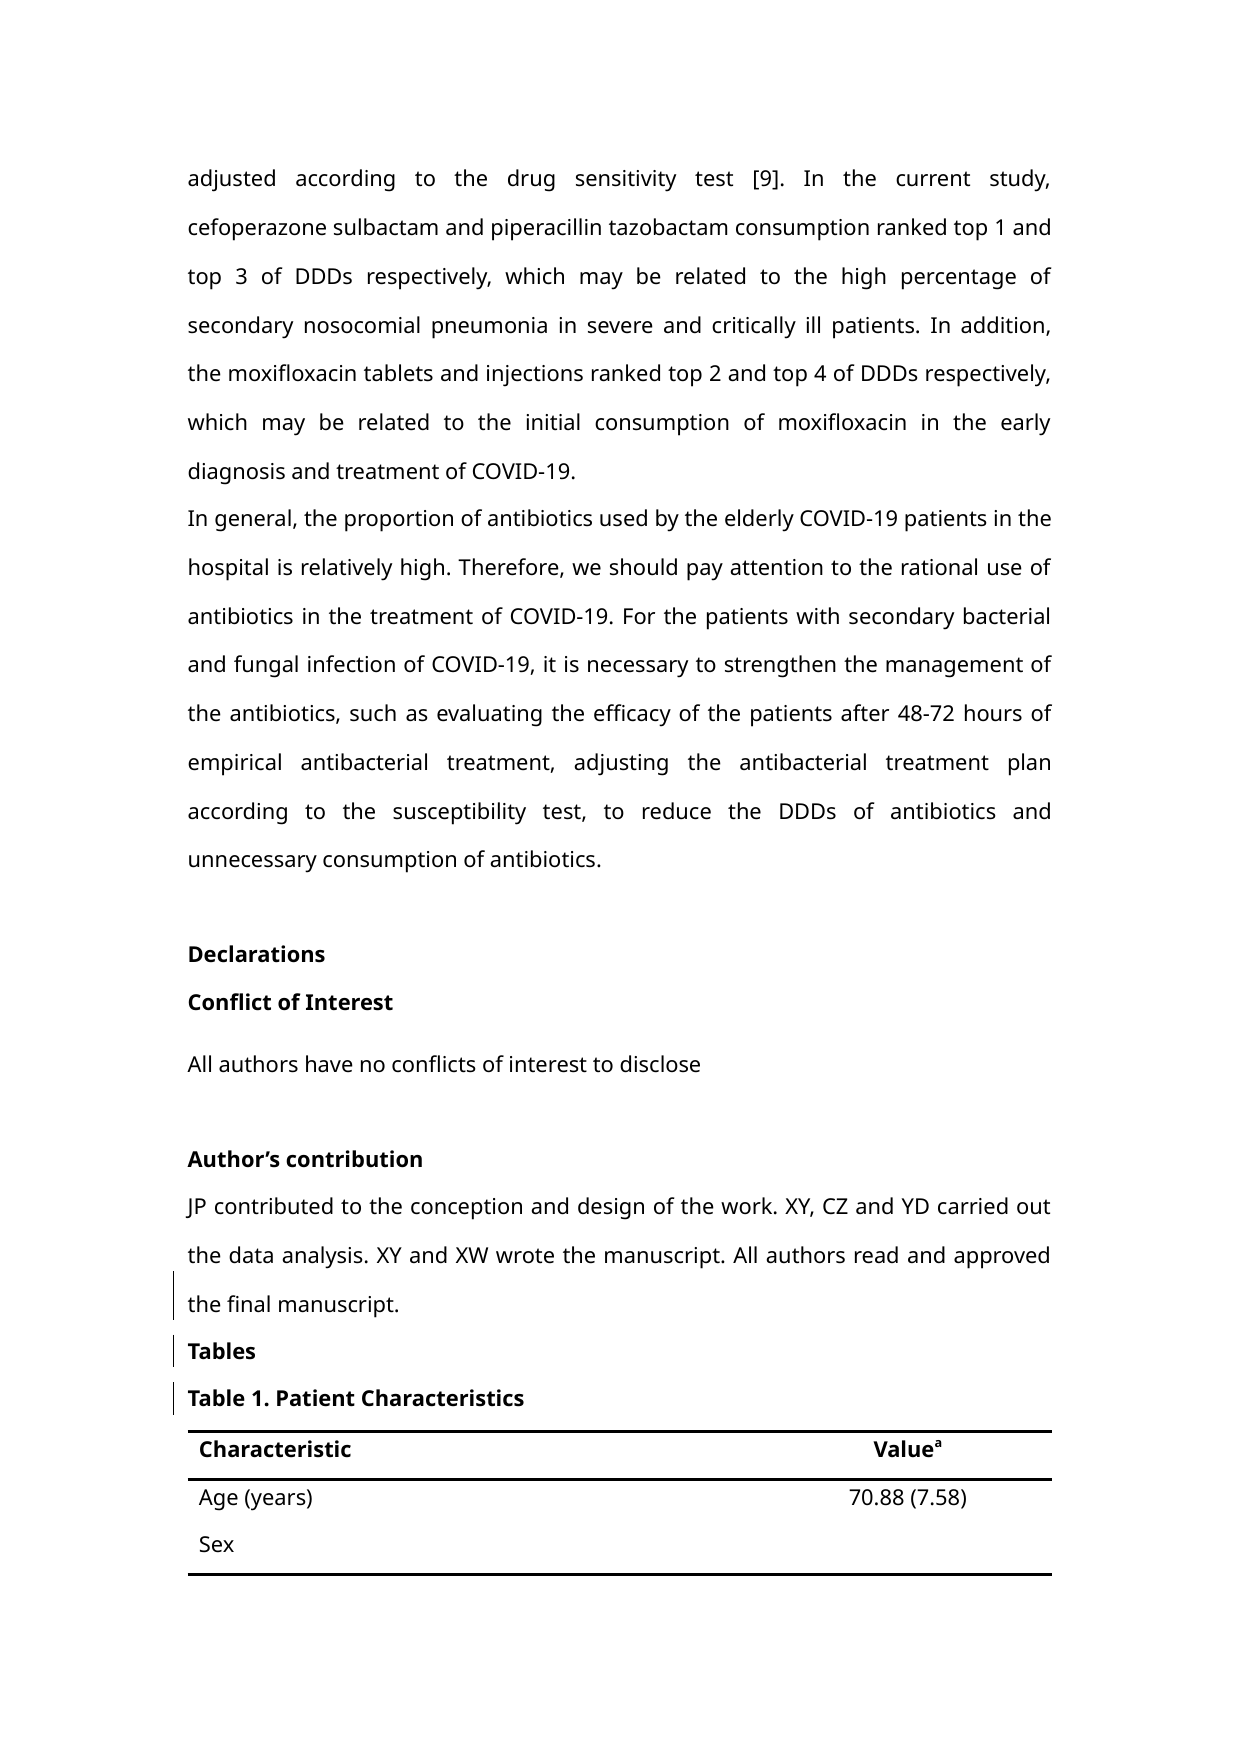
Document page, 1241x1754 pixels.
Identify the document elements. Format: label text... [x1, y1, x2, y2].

text JP contributed to the conception and design of the work. XY, CZ and YD carried out the data analysis. XY and XW wrote the manuscript. All authors read and approved the final manuscript. [187, 1190, 1053, 1320]
text All authors have no conflicts of interest to disclose [187, 1048, 1053, 1080]
table_header Valuea [764, 1433, 1052, 1478]
text Tables [187, 1335, 1053, 1367]
text Declarations [187, 938, 1053, 970]
table_header Characteristic [188, 1433, 763, 1478]
text Author’s contribution [187, 1142, 1053, 1175]
text Table 1. Patient Characteristics [187, 1382, 1053, 1414]
text Conflict of Interest [187, 985, 1053, 1018]
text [187, 162, 1053, 487]
table_cell 70.88 (7.58) [764, 1481, 1052, 1573]
table_cell Age (years) Sex [188, 1481, 763, 1573]
text In general, the proportion of antibiotics used by the elderly COVID-19 patients in the hospital is relatively high. Therefore, we should pay attention to the rational use of antibiotics in the treatment of COVID-19. For the patients with secondary bacterial and fungal infection of COVID-19, it is necessary to strengthen the management of the antibiotics, such as evaluating the efficacy of the patients after 48-72 hours of empirical antibacterial treatment, adjusting the antibacterial treatment plan according to the susceptibility test, to reduce the DDDs of antibiotics and unnecessary consumption of antibiotics. [187, 502, 1053, 876]
